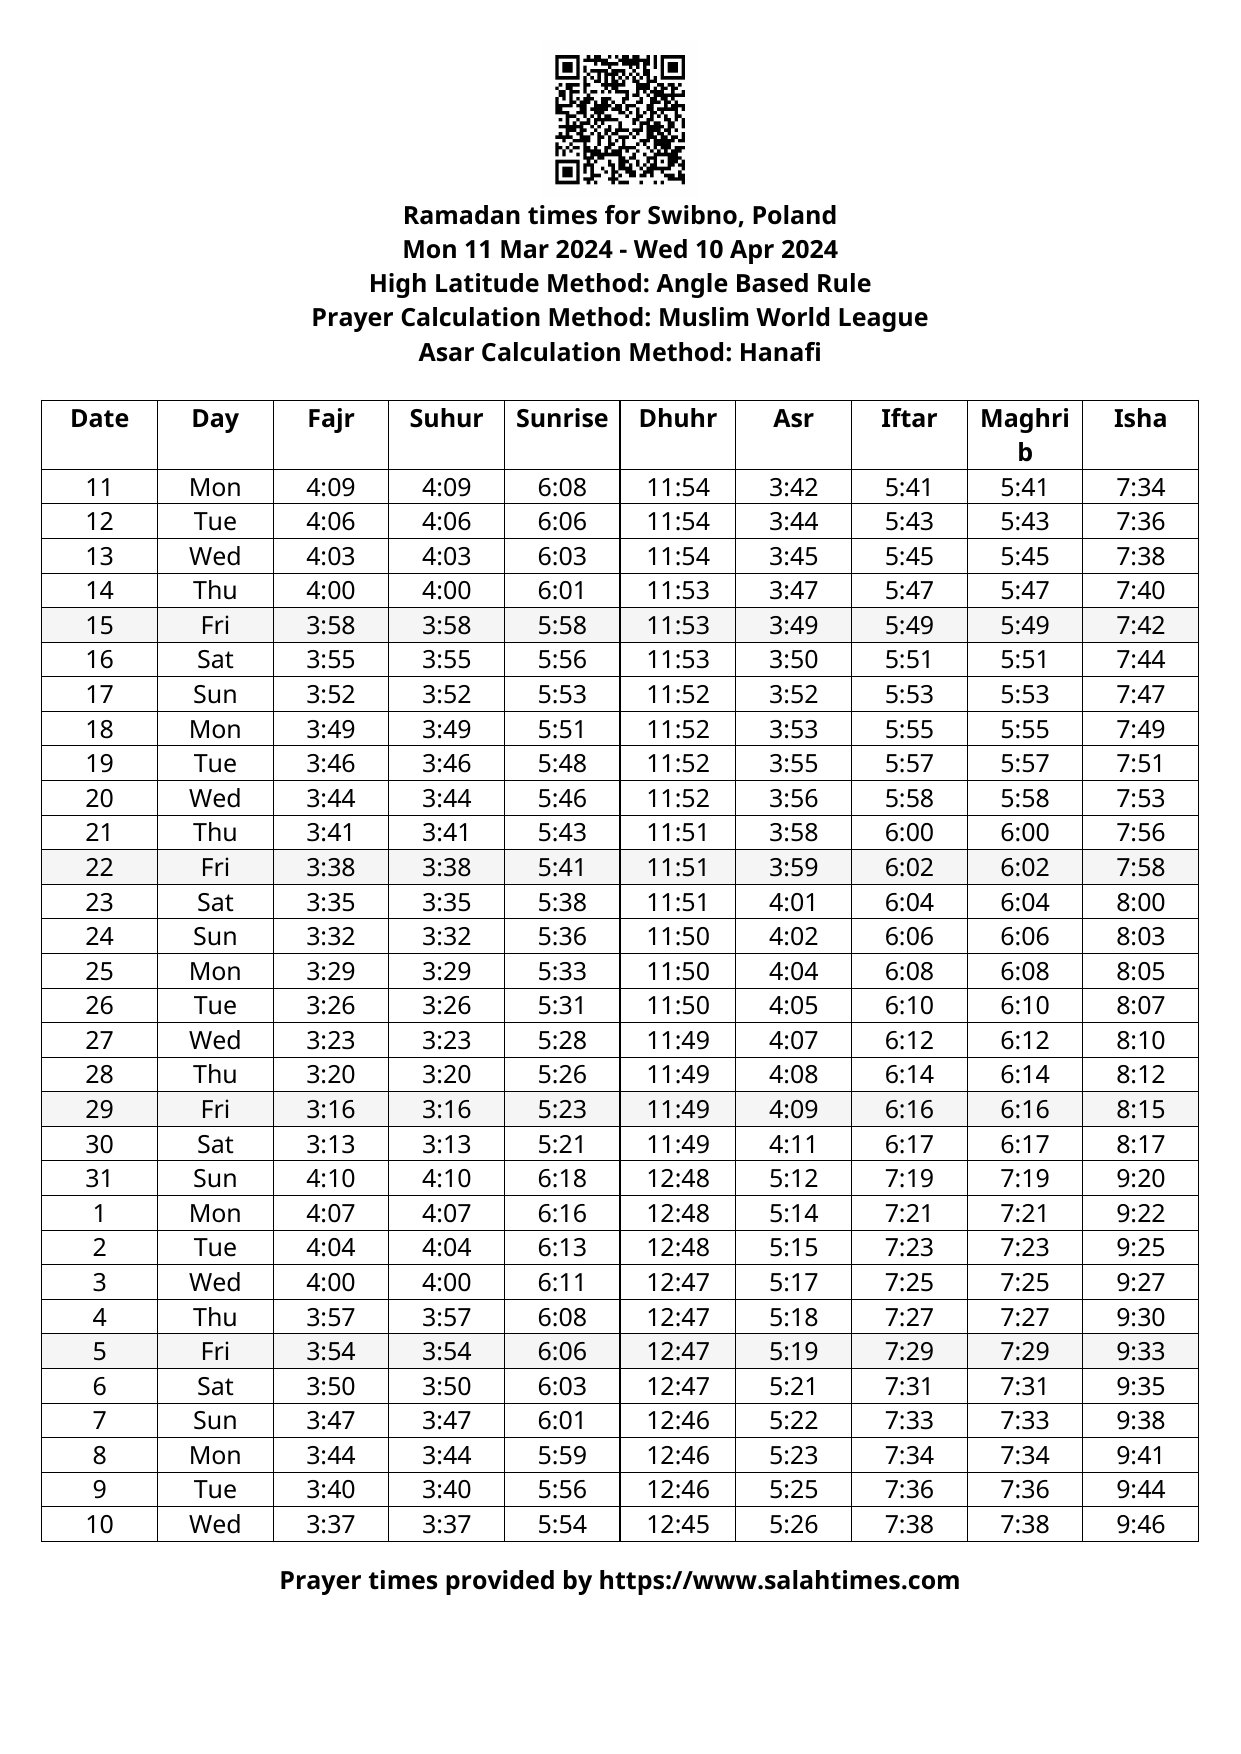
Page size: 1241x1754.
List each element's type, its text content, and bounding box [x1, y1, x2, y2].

table_cell 8 [42, 1438, 157, 1472]
table_cell Sat [158, 1369, 273, 1402]
table_cell 5:53 [505, 677, 619, 711]
table_cell 11:53 [621, 574, 735, 607]
table_cell 3:29 [274, 954, 388, 987]
table_cell Tue [158, 1231, 273, 1264]
table_cell 5:23 [736, 1438, 851, 1472]
table_cell 25 [42, 954, 157, 987]
table_cell Thu [158, 1058, 273, 1091]
table_cell 6:01 [505, 574, 619, 607]
table_cell 12:47 [621, 1369, 735, 1402]
table_cell 4:10 [389, 1161, 504, 1195]
table_cell 7:47 [1083, 677, 1198, 711]
table_cell 2 [42, 1231, 157, 1264]
table_cell 4:00 [389, 574, 504, 607]
table_cell 3:20 [274, 1058, 388, 1091]
table_cell 11:51 [621, 885, 735, 918]
table_cell 7:34 [968, 1438, 1082, 1472]
table_cell 5:51 [505, 712, 619, 745]
table_cell 6:16 [852, 1092, 967, 1126]
table_cell 3:40 [389, 1473, 504, 1506]
table_cell 22 [42, 850, 157, 884]
table_cell 3:44 [389, 781, 504, 814]
table_cell 28 [42, 1058, 157, 1091]
table_cell 4:09 [274, 470, 388, 503]
table_cell 4:02 [736, 919, 851, 953]
table_cell Thu [158, 574, 273, 607]
table_cell 3:49 [736, 608, 851, 642]
table_cell 7:23 [852, 1231, 967, 1264]
table_cell 4:10 [274, 1161, 388, 1195]
table_cell 5:26 [736, 1507, 851, 1541]
table_cell 27 [42, 1023, 157, 1057]
table_cell 12:47 [621, 1334, 735, 1368]
table_cell 4:08 [736, 1058, 851, 1091]
picture [542, 41, 699, 198]
table_cell 11:50 [621, 919, 735, 953]
table_cell 4:03 [389, 539, 504, 572]
table_header Iftar [852, 401, 967, 469]
table_cell 3:52 [274, 677, 388, 711]
table_cell 19 [42, 746, 157, 780]
table_cell 3:23 [389, 1023, 504, 1057]
table_cell 3:44 [389, 1438, 504, 1472]
table_cell Tue [158, 989, 273, 1022]
table_cell 3:55 [389, 643, 504, 676]
table_cell 5:25 [736, 1473, 851, 1506]
text Prayer times provided by https://www.salahtimes.com [42, 1563, 1198, 1597]
table_cell 3:35 [274, 885, 388, 918]
table_cell 21 [42, 816, 157, 849]
table_cell 6:06 [505, 504, 619, 538]
table_cell 7:49 [1083, 712, 1198, 745]
table_cell 11:50 [621, 989, 735, 1022]
table_cell 4:06 [274, 504, 388, 538]
table_cell 9:33 [1083, 1334, 1198, 1368]
table_cell 3:16 [274, 1092, 388, 1126]
table_cell 6:17 [852, 1127, 967, 1160]
table_cell 12:48 [621, 1161, 735, 1195]
table_cell 6:06 [505, 1334, 619, 1368]
table_cell 9:44 [1083, 1473, 1198, 1506]
table_cell Sat [158, 1127, 273, 1160]
table_cell 9:25 [1083, 1231, 1198, 1264]
table_cell 11:49 [621, 1127, 735, 1160]
table_cell 31 [42, 1161, 157, 1195]
table_cell 4:07 [274, 1196, 388, 1229]
table_cell 15 [42, 608, 157, 642]
table_cell 4:00 [274, 574, 388, 607]
table_cell 9:41 [1083, 1438, 1198, 1472]
table_cell 3:58 [389, 608, 504, 642]
table_cell 7:29 [852, 1334, 967, 1368]
table_cell 11:53 [621, 643, 735, 676]
table_cell 5:58 [852, 781, 967, 814]
table_cell 7:21 [968, 1196, 1082, 1229]
table_cell 5:19 [736, 1334, 851, 1368]
table_cell 5:12 [736, 1161, 851, 1195]
table_cell 6:10 [968, 989, 1082, 1022]
table_cell 7:38 [1083, 539, 1198, 572]
table_cell 8:17 [1083, 1127, 1198, 1160]
table_cell 3:50 [736, 643, 851, 676]
table_cell 6:00 [968, 816, 1082, 849]
table_cell 3:58 [736, 816, 851, 849]
table_cell 6:08 [505, 470, 619, 503]
table_cell 6:16 [505, 1196, 619, 1229]
text Prayer Calculation Method: Muslim World League [42, 300, 1198, 334]
table_cell 6:00 [852, 816, 967, 849]
table_cell 30 [42, 1127, 157, 1160]
table_cell 3:41 [389, 816, 504, 849]
table_cell 5:43 [505, 816, 619, 849]
table_cell 6:08 [505, 1300, 619, 1333]
table_cell 7 [42, 1404, 157, 1437]
table_cell 7:40 [1083, 574, 1198, 607]
table_cell 5:33 [505, 954, 619, 987]
table_cell 7:34 [1083, 470, 1198, 503]
table_cell 3:55 [274, 643, 388, 676]
table_cell 7:36 [1083, 504, 1198, 538]
table_cell 7:38 [968, 1507, 1082, 1541]
table_cell 8:07 [1083, 989, 1198, 1022]
table_header Date [42, 401, 157, 469]
table_cell 7:53 [1083, 781, 1198, 814]
table_cell 6 [42, 1369, 157, 1402]
table_cell 7:25 [968, 1265, 1082, 1299]
table_header Maghrib [968, 401, 1082, 469]
table_cell 7:23 [968, 1231, 1082, 1264]
table_cell 3:38 [389, 850, 504, 884]
table_cell 17 [42, 677, 157, 711]
table_cell 6:03 [505, 1369, 619, 1402]
table_cell 5:21 [736, 1369, 851, 1402]
table_cell Wed [158, 781, 273, 814]
table_cell 3:26 [274, 989, 388, 1022]
table_cell 16 [42, 643, 157, 676]
table_cell Fri [158, 608, 273, 642]
table_cell 5:28 [505, 1023, 619, 1057]
table_cell 7:58 [1083, 850, 1198, 884]
table_cell 7:38 [852, 1507, 967, 1541]
table_cell 5:56 [505, 643, 619, 676]
table_cell 6:08 [968, 954, 1082, 987]
table_cell 7:36 [852, 1473, 967, 1506]
table_cell 5:49 [852, 608, 967, 642]
table_cell 3:37 [274, 1507, 388, 1541]
table_cell 6:03 [505, 539, 619, 572]
table_cell 3:54 [274, 1334, 388, 1368]
table_cell 4:11 [736, 1127, 851, 1160]
table_cell 6:06 [968, 919, 1082, 953]
table_cell 5:57 [968, 746, 1082, 780]
table_cell 4:00 [389, 1265, 504, 1299]
table_cell 11:49 [621, 1058, 735, 1091]
table_cell Tue [158, 504, 273, 538]
table_cell 5:23 [505, 1092, 619, 1126]
table_cell 3:59 [736, 850, 851, 884]
table_cell 9:30 [1083, 1300, 1198, 1333]
table_cell 24 [42, 919, 157, 953]
table_cell 3:47 [274, 1404, 388, 1437]
table_cell 6:06 [852, 919, 967, 953]
table_cell 7:25 [852, 1265, 967, 1299]
table_cell 8:05 [1083, 954, 1198, 987]
table_cell 26 [42, 989, 157, 1022]
table_cell Sun [158, 677, 273, 711]
table_cell 9:46 [1083, 1507, 1198, 1541]
table_cell 5:21 [505, 1127, 619, 1160]
table_cell 3:52 [736, 677, 851, 711]
table_cell 3:47 [389, 1404, 504, 1437]
table_cell 5:58 [505, 608, 619, 642]
table_cell 6:14 [968, 1058, 1082, 1091]
table_cell 7:21 [852, 1196, 967, 1229]
table_cell 14 [42, 574, 157, 607]
table_cell 29 [42, 1092, 157, 1126]
table_cell 4:00 [274, 1265, 388, 1299]
table_cell 8:15 [1083, 1092, 1198, 1126]
table_cell 4:04 [274, 1231, 388, 1264]
table_cell 5:53 [852, 677, 967, 711]
table_cell 3:44 [274, 1438, 388, 1472]
table_cell 3:23 [274, 1023, 388, 1057]
table_cell 5:59 [505, 1438, 619, 1472]
table_cell Wed [158, 1507, 273, 1541]
table_cell 5:41 [505, 850, 619, 884]
table_cell 9:35 [1083, 1369, 1198, 1402]
table_cell 6:02 [968, 850, 1082, 884]
table_cell 23 [42, 885, 157, 918]
table_cell Mon [158, 1196, 273, 1229]
table_cell Sat [158, 643, 273, 676]
table_cell 4:07 [736, 1023, 851, 1057]
table_cell 7:34 [852, 1438, 967, 1472]
table_cell 10 [42, 1507, 157, 1541]
table_cell 3:45 [736, 539, 851, 572]
table_cell 7:19 [968, 1161, 1082, 1195]
table_cell 3:58 [274, 608, 388, 642]
table_cell 3:49 [274, 712, 388, 745]
table_cell Thu [158, 1300, 273, 1333]
table_cell 5:57 [852, 746, 967, 780]
table_cell 9:22 [1083, 1196, 1198, 1229]
table_cell 12:46 [621, 1473, 735, 1506]
table_cell 6:04 [852, 885, 967, 918]
table_cell Sun [158, 1161, 273, 1195]
table_cell 3:44 [274, 781, 388, 814]
table_cell Fri [158, 1092, 273, 1126]
table_cell 11:54 [621, 470, 735, 503]
table_cell 6:11 [505, 1265, 619, 1299]
table_cell 5:54 [505, 1507, 619, 1541]
table_cell 9:27 [1083, 1265, 1198, 1299]
table_cell 11:52 [621, 712, 735, 745]
table_cell 11:51 [621, 816, 735, 849]
table_cell 7:31 [968, 1369, 1082, 1402]
table_cell 4:05 [736, 989, 851, 1022]
table_cell Fri [158, 850, 273, 884]
table_cell Tue [158, 746, 273, 780]
table_cell 6:17 [968, 1127, 1082, 1160]
table_cell 3:13 [389, 1127, 504, 1160]
table_cell 3:46 [274, 746, 388, 780]
table_cell Wed [158, 539, 273, 572]
table_cell 5:17 [736, 1265, 851, 1299]
table_cell 13 [42, 539, 157, 572]
table_cell 3:32 [389, 919, 504, 953]
table_cell 11:52 [621, 677, 735, 711]
table_cell 3:37 [389, 1507, 504, 1541]
table_cell 4:04 [389, 1231, 504, 1264]
table_cell Sun [158, 919, 273, 953]
table_cell 3 [42, 1265, 157, 1299]
table_cell 5:55 [852, 712, 967, 745]
table_header Day [158, 401, 273, 469]
table_cell 4:01 [736, 885, 851, 918]
table_cell 5:38 [505, 885, 619, 918]
table_cell 7:44 [1083, 643, 1198, 676]
table_cell 5:56 [505, 1473, 619, 1506]
table_cell Mon [158, 1438, 273, 1472]
table_cell 5:58 [968, 781, 1082, 814]
table_cell 5:55 [968, 712, 1082, 745]
table_cell 12:48 [621, 1196, 735, 1229]
table_cell 3:20 [389, 1058, 504, 1091]
table_cell 3:40 [274, 1473, 388, 1506]
table_cell 11:51 [621, 850, 735, 884]
table_cell 5:46 [505, 781, 619, 814]
table_cell 11:50 [621, 954, 735, 987]
table_cell 3:56 [736, 781, 851, 814]
table_cell 3:50 [389, 1369, 504, 1402]
table_cell 3:47 [736, 574, 851, 607]
table_cell 6:12 [968, 1023, 1082, 1057]
table_cell 7:19 [852, 1161, 967, 1195]
table_cell 9:38 [1083, 1404, 1198, 1437]
table_cell 5:15 [736, 1231, 851, 1264]
table_cell 6:12 [852, 1023, 967, 1057]
table_cell 6:02 [852, 850, 967, 884]
table_cell 5:51 [968, 643, 1082, 676]
table_cell 5:47 [852, 574, 967, 607]
table_cell 7:42 [1083, 608, 1198, 642]
table_header Asr [736, 401, 851, 469]
table_cell 12:46 [621, 1404, 735, 1437]
table_cell 7:33 [968, 1404, 1082, 1437]
table_cell 5:41 [852, 470, 967, 503]
table_cell 5:45 [968, 539, 1082, 572]
table_cell 3:32 [274, 919, 388, 953]
table_cell 5:26 [505, 1058, 619, 1091]
text Ramadan times for Swibno, Poland [42, 198, 1198, 232]
table_cell 9 [42, 1473, 157, 1506]
table_cell 8:00 [1083, 885, 1198, 918]
table_cell 8:10 [1083, 1023, 1198, 1057]
table_cell 7:31 [852, 1369, 967, 1402]
table_cell 4:09 [736, 1092, 851, 1126]
table_cell 6:04 [968, 885, 1082, 918]
table_cell 3:29 [389, 954, 504, 987]
table_cell Mon [158, 954, 273, 987]
table_cell 3:42 [736, 470, 851, 503]
table_cell 12:47 [621, 1265, 735, 1299]
table_cell 6:01 [505, 1404, 619, 1437]
table_cell 6:16 [968, 1092, 1082, 1126]
table_cell Sat [158, 885, 273, 918]
table_cell 5:43 [968, 504, 1082, 538]
table_cell 7:56 [1083, 816, 1198, 849]
table_cell 5:53 [968, 677, 1082, 711]
table_cell 11:54 [621, 504, 735, 538]
table_header Dhuhr [621, 401, 735, 469]
table_cell 9:20 [1083, 1161, 1198, 1195]
table_cell 5:47 [968, 574, 1082, 607]
table_cell 8:03 [1083, 919, 1198, 953]
table_cell 3:46 [389, 746, 504, 780]
table_cell 12:46 [621, 1438, 735, 1472]
table_cell 5:31 [505, 989, 619, 1022]
table_cell 6:14 [852, 1058, 967, 1091]
table_header Fajr [274, 401, 388, 469]
table_cell 5:49 [968, 608, 1082, 642]
table_cell 7:33 [852, 1404, 967, 1437]
table_cell 6:13 [505, 1231, 619, 1264]
table_cell 11:49 [621, 1092, 735, 1126]
table_cell 5:36 [505, 919, 619, 953]
table_cell 8:12 [1083, 1058, 1198, 1091]
table_cell 3:50 [274, 1369, 388, 1402]
table_cell 3:57 [274, 1300, 388, 1333]
table_cell 3:57 [389, 1300, 504, 1333]
table_cell 3:38 [274, 850, 388, 884]
table_cell Fri [158, 1334, 273, 1368]
table_cell 4:09 [389, 470, 504, 503]
table_cell 5:48 [505, 746, 619, 780]
table_cell 3:13 [274, 1127, 388, 1160]
table_cell 18 [42, 712, 157, 745]
table_cell 6:08 [852, 954, 967, 987]
text High Latitude Method: Angle Based Rule [42, 266, 1198, 300]
table_cell Mon [158, 470, 273, 503]
table_cell 7:27 [852, 1300, 967, 1333]
table_cell 12 [42, 504, 157, 538]
table_cell 12:48 [621, 1231, 735, 1264]
table_cell 7:29 [968, 1334, 1082, 1368]
text Mon 11 Mar 2024 - Wed 10 Apr 2024 [42, 232, 1198, 266]
table_cell 7:51 [1083, 746, 1198, 780]
table_cell 11:54 [621, 539, 735, 572]
table_cell 4:06 [389, 504, 504, 538]
table_cell 3:52 [389, 677, 504, 711]
table_header Isha [1083, 401, 1198, 469]
table_cell 5:45 [852, 539, 967, 572]
table_cell 3:41 [274, 816, 388, 849]
table_cell 3:53 [736, 712, 851, 745]
table_cell 3:16 [389, 1092, 504, 1126]
table_cell 3:55 [736, 746, 851, 780]
table_cell 20 [42, 781, 157, 814]
table_header Sunrise [505, 401, 619, 469]
table_cell 3:44 [736, 504, 851, 538]
table_cell 11 [42, 470, 157, 503]
table_cell 4:07 [389, 1196, 504, 1229]
table_cell 7:36 [968, 1473, 1082, 1506]
table_cell 5:41 [968, 470, 1082, 503]
table_cell 11:52 [621, 746, 735, 780]
table_cell 3:54 [389, 1334, 504, 1368]
table_cell 5:22 [736, 1404, 851, 1437]
table_cell 3:35 [389, 885, 504, 918]
table_cell 5 [42, 1334, 157, 1368]
table_cell Mon [158, 712, 273, 745]
table_cell 4:03 [274, 539, 388, 572]
table_header Suhur [389, 401, 504, 469]
table_cell 12:47 [621, 1300, 735, 1333]
table_cell 12:45 [621, 1507, 735, 1541]
table_cell 5:14 [736, 1196, 851, 1229]
table_cell Sun [158, 1404, 273, 1437]
table_cell 1 [42, 1196, 157, 1229]
text Asar Calculation Method: Hanafi [42, 334, 1198, 368]
table_cell 3:26 [389, 989, 504, 1022]
table_cell 11:49 [621, 1023, 735, 1057]
table_cell 4 [42, 1300, 157, 1333]
table_cell 3:49 [389, 712, 504, 745]
table_cell 6:18 [505, 1161, 619, 1195]
table_cell Tue [158, 1473, 273, 1506]
table_cell 5:51 [852, 643, 967, 676]
table_cell 4:04 [736, 954, 851, 987]
table_cell 11:52 [621, 781, 735, 814]
table_cell Wed [158, 1023, 273, 1057]
table_cell 6:10 [852, 989, 967, 1022]
table_cell 5:18 [736, 1300, 851, 1333]
table_cell 5:43 [852, 504, 967, 538]
table_cell 7:27 [968, 1300, 1082, 1333]
table_cell Thu [158, 816, 273, 849]
table_cell Wed [158, 1265, 273, 1299]
table_cell 11:53 [621, 608, 735, 642]
